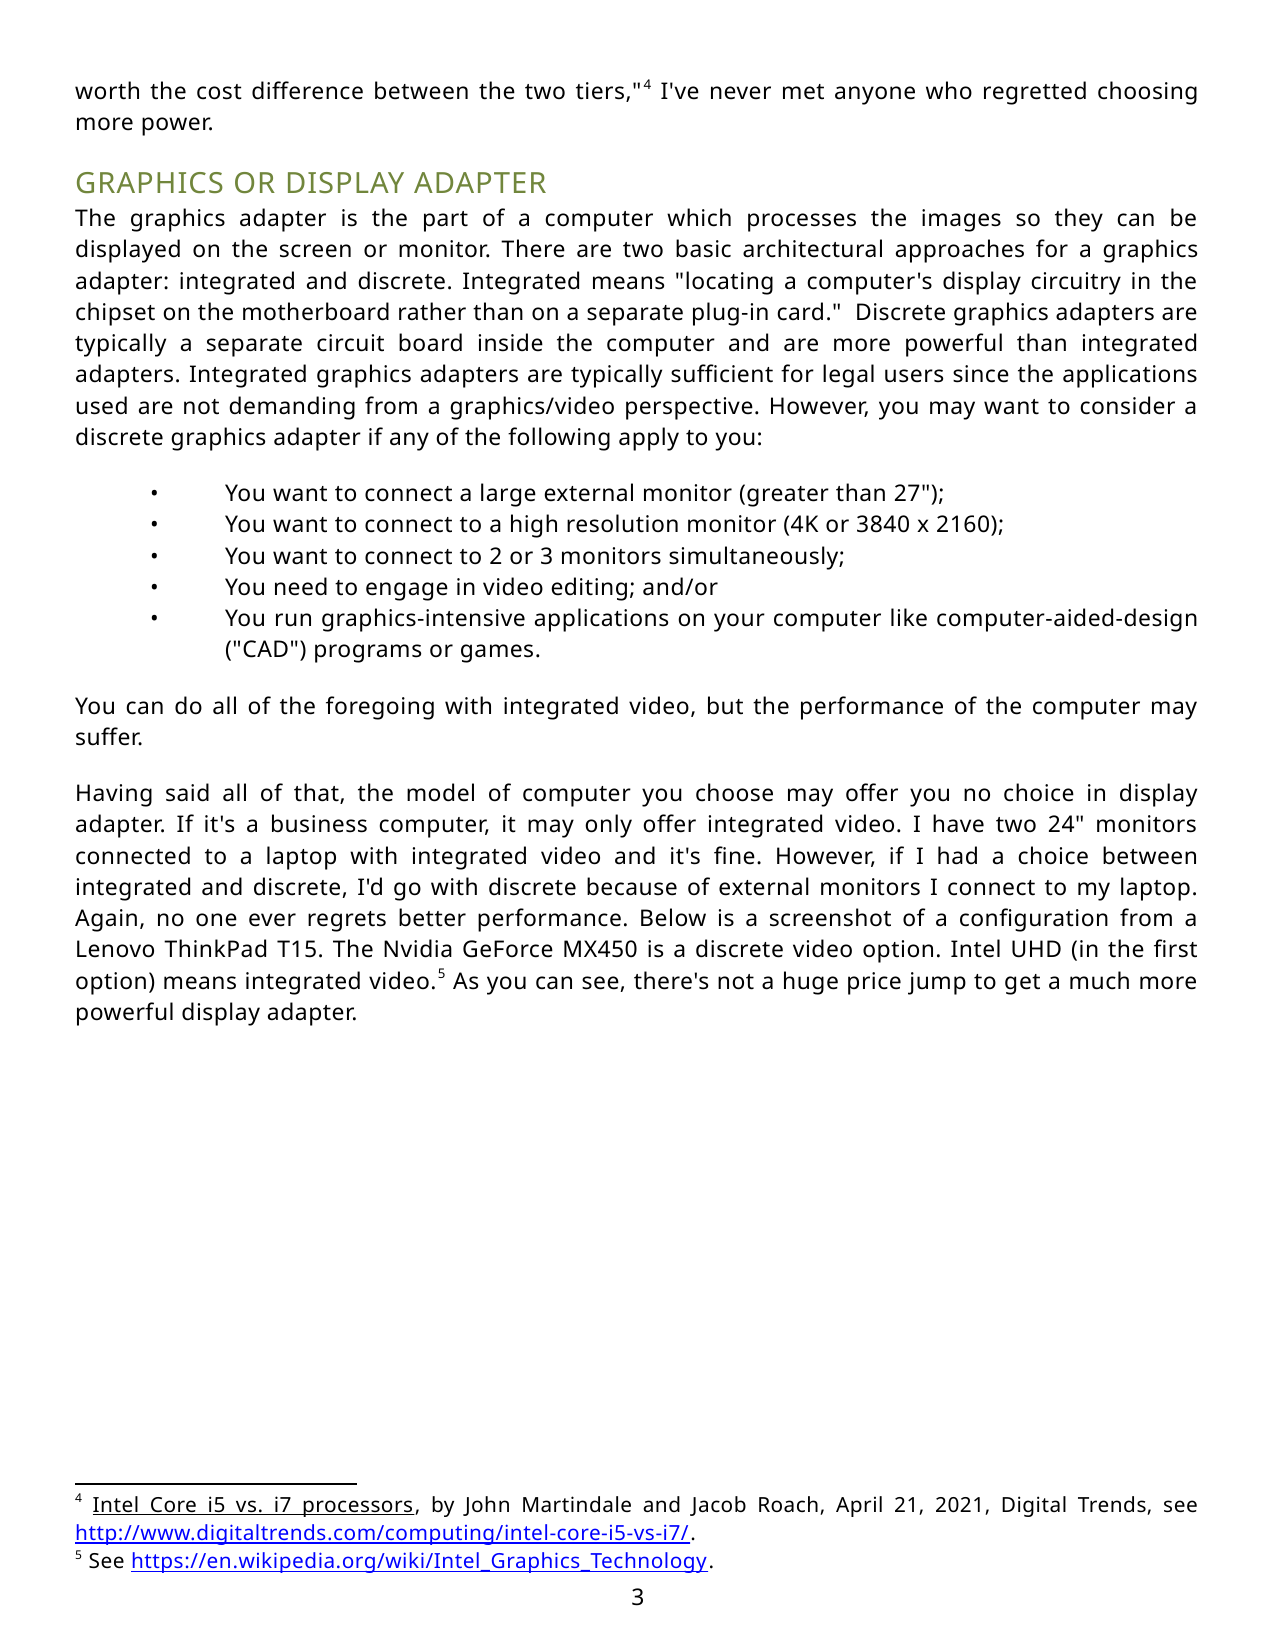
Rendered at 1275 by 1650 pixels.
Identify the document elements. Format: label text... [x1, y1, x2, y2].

subtitle Graphics or Display Adapter [75, 162, 1200, 202]
text • You want to connect to 2 or 3 monitors simultaneously; [150, 540, 1200, 571]
text • You need to engage in video editing; and/or [150, 571, 1200, 602]
text Having said all of that, the model of computer you choose may offer you no choice in display adapter. If it's a business computer, it may only offer integrated video. I have two 24" monitors connected to a laptop with integrated video and it's fine. However, if I had a choice between integrated and discrete, I'd go with discrete because of external monitors I connect to my laptop. Again, no one ever regrets better performance. Below is a screenshot of a configuration from a Lenovo ThinkPad T15. The Nvidia GeForce MX450 is a discrete video option. Intel UHD (in the first option) means integrated video. As you can see, there's not a huge price jump to get a much more powerful display adapter. [75, 777, 1200, 1027]
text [75, 75, 1200, 137]
text The graphics adapter is the part of a computer which processes the images so they can be displayed on the screen or monitor. There are two basic architectural approaches for a graphics adapter: integrated and discrete. Integrated means "locating a computer's display circuitry in the chipset on the motherboard rather than on a separate plug-in card." Discrete graphics adapters are typically a separate circuit board inside the computer and are more powerful than integrated adapters. Integrated graphics adapters are typically sufficient for legal users since the applications used are not demanding from a graphics/video perspective. However, you may want to consider a discrete graphics adapter if any of the following apply to you: [75, 202, 1200, 452]
text • You want to connect to a high resolution monitor (4K or 3840 x 2160); [150, 508, 1200, 540]
text You can do all of the foregoing with integrated video, but the performance of the computer may suffer. [75, 690, 1200, 752]
text • You want to connect a large external monitor (greater than 27"); [150, 477, 1200, 508]
text • You run graphics-intensive applications on your computer like computer-aided-design ("CAD") programs or games. [150, 602, 1200, 665]
